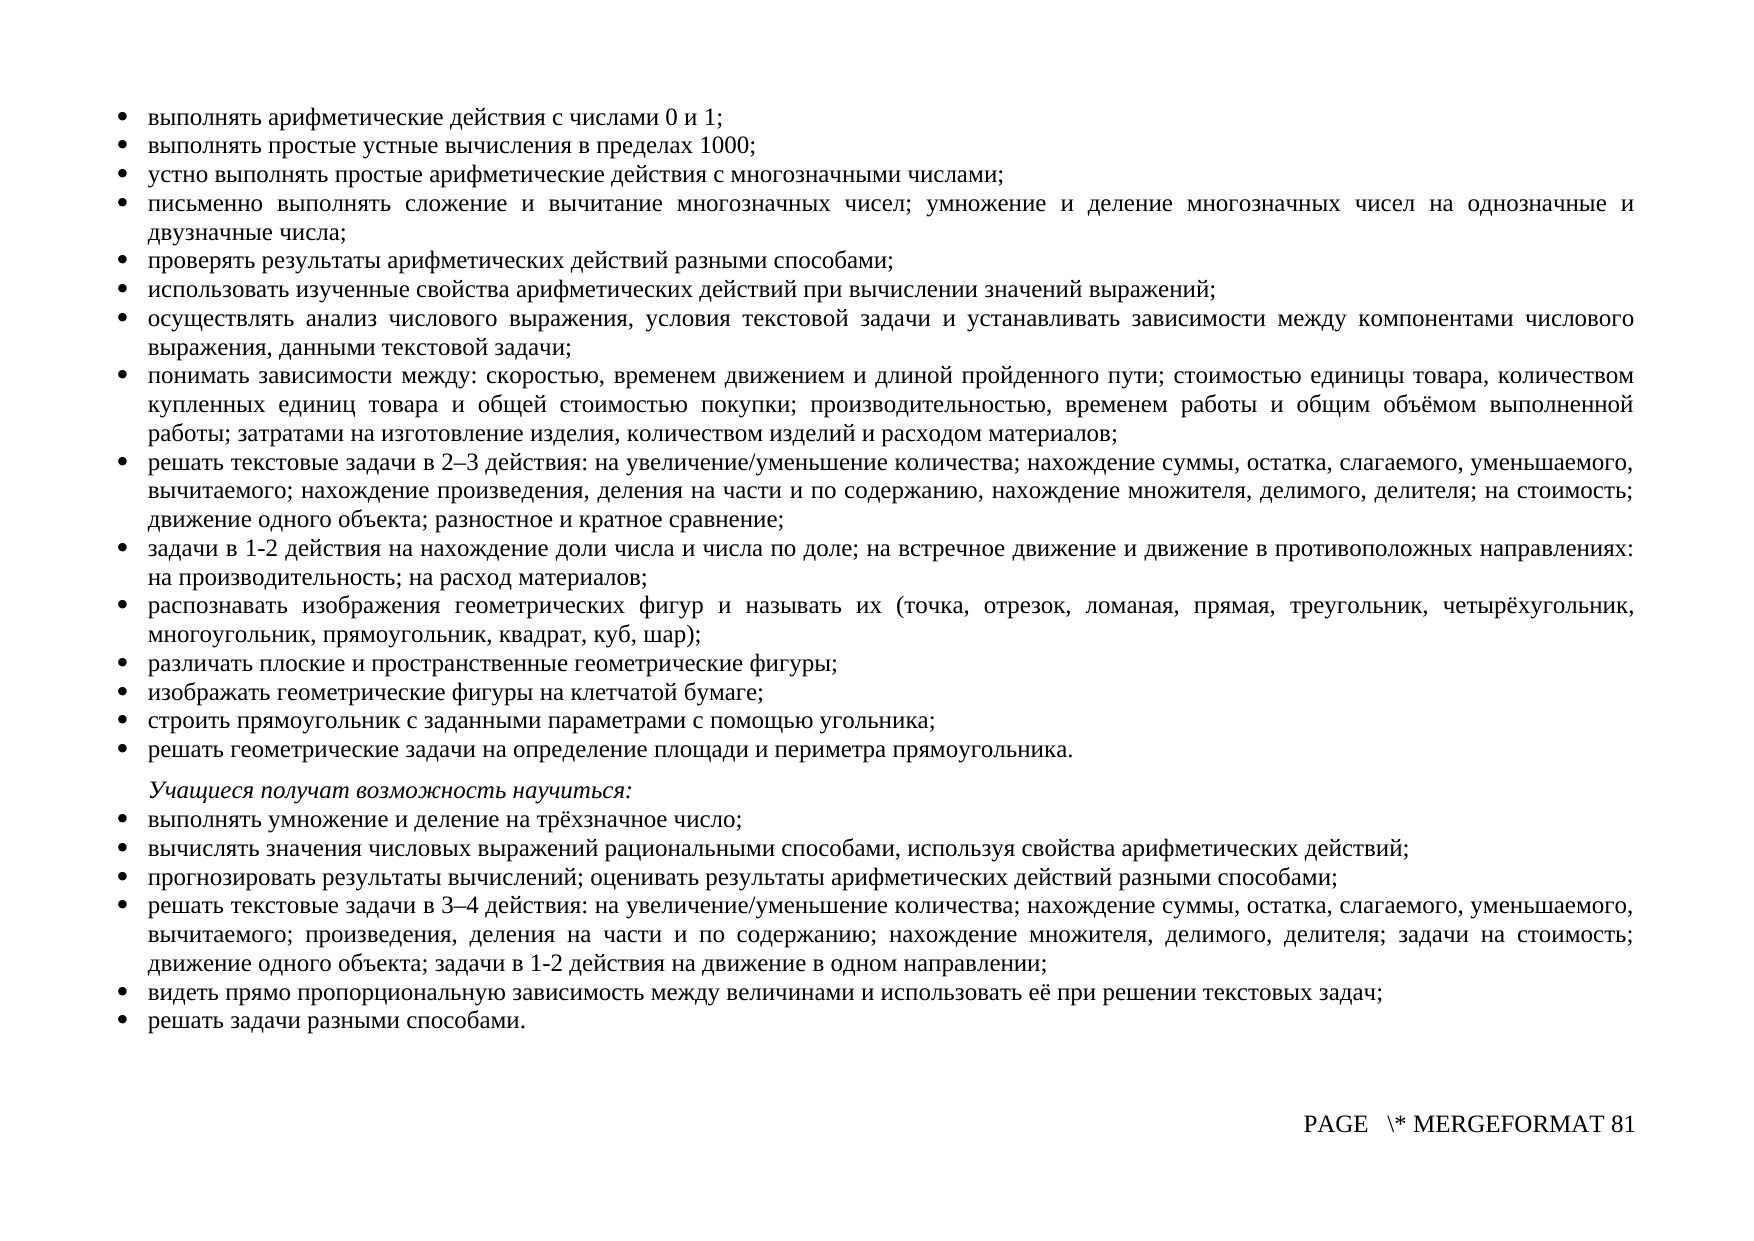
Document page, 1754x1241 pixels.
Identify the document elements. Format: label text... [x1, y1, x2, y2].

list изображать геометрические фигуры на клетчатой бумаге; [118, 677, 1636, 706]
list устно выполнять простые арифметические действия с многозначными числами; [118, 159, 1636, 188]
list использовать изученные свойства арифметических действий при вычислении значений выражений; [118, 274, 1636, 303]
list выполнять простые устные вычисления в пределах 1000; [118, 131, 1636, 159]
list решать задачи разными способами. [118, 1006, 1636, 1034]
list решать текстовые задачи в 2–3 действия: на увеличение/уменьшение количества; нахождение суммы, остатка, слагаемого, уменьшаемого, вычитаемого; нахождение произведения, деления на части и по содержанию, нахождение множителя, делимого, делителя; на стоимость; движение одного объекта; разностное и кратное сравнение; [118, 447, 1636, 533]
list понимать зависимости между: скоростью, временем движением и длиной пройденного пути; стоимостью единицы товара, количеством купленных единиц товара и общей стоимостью покупки; производительностью, временем работы и общим объёмом выполненной работы; затратами на изготовление изделия, количеством изделий и расходом материалов; [118, 361, 1636, 447]
list осуществлять анализ числового выражения, условия текстовой задачи и устанавливать зависимости между компонентами числового выражения, данными текстовой задачи; [118, 303, 1636, 361]
list проверять результаты арифметических действий разными способами; [118, 246, 1636, 274]
list выполнять умножение и деление на трёхзначное число; [118, 804, 1636, 833]
list прогнозировать результаты вычислений; оценивать результаты арифметических действий разными способами; [118, 862, 1636, 891]
text Учащиеся получат возможность научиться: [148, 776, 1636, 804]
list различать плоские и пространственные геометрические фигуры; [118, 648, 1636, 677]
list распознавать изображения геометрических фигур и называть их (точка, отрезок, ломаная, прямая, треугольник, четырёхугольник, многоугольник, прямоугольник, квадрат, куб, шар); [118, 591, 1636, 648]
list строить прямоугольник с заданными параметрами с помощью угольника; [118, 706, 1636, 734]
list решать текстовые задачи в 3–4 действия: на увеличение/уменьшение количества; нахождение суммы, остатка, слагаемого, уменьшаемого, вычитаемого; произведения, деления на части и по содержанию; нахождение множителя, делимого, делителя; задачи на стоимость; движение одного объекта; задачи в 1-2 действия на движение в одном направлении; [118, 891, 1636, 977]
list выполнять арифметические действия с числами 0 и 1; [118, 102, 1636, 131]
list решать геометрические задачи на определение площади и периметра прямоугольника. [118, 734, 1636, 763]
list задачи в 1-2 действия на нахождение доли числа и числа по доле; на встречное движение и движение в противоположных направлениях: на производительность; на расход материалов; [118, 533, 1636, 591]
list видеть прямо пропорциональную зависимость между величинами и использовать её при решении текстовых задач; [118, 977, 1636, 1006]
list письменно выполнять сложение и вычитание многозначных чисел; умножение и деление многозначных чисел на однозначные и двузначные числа; [118, 188, 1636, 246]
list вычислять значения числовых выражений рациональными способами, используя свойства арифметических действий; [118, 833, 1636, 862]
